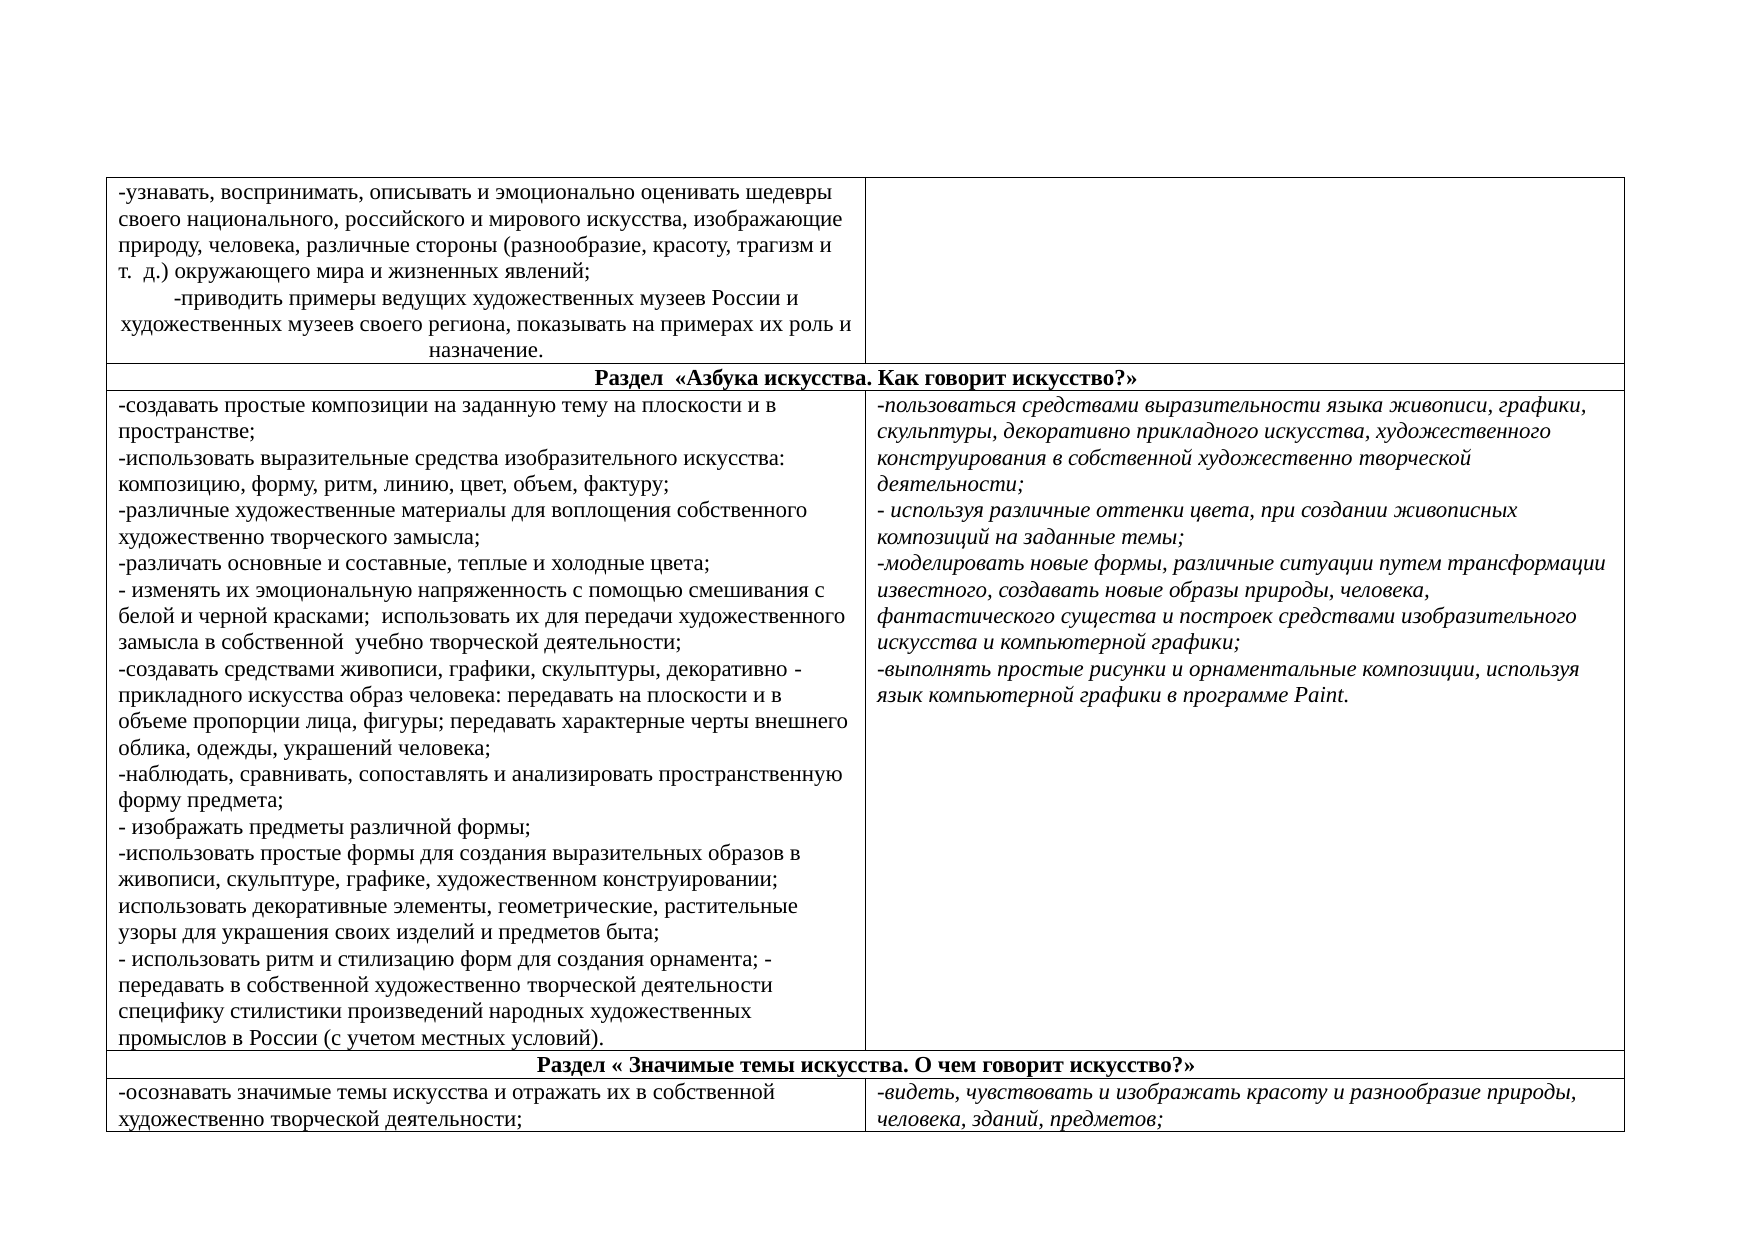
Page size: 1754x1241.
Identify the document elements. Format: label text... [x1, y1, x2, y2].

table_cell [107, 178, 865, 363]
table_cell -создавать простые композиции на заданную тему на плоскости и в пространстве; -использовать выразительные средства изобразительного искусства: композицию, форму, ритм, линию, цвет, объем, фактуру; -различные художественные материалы для воплощения собственного художественно ­творческого замысла; -различать основные и составные, теплые и холодные цвета; - изменять их эмоциональную напряженность с помощью смешивания с белой и черной красками; использовать их для передачи художественного замысла в собственной учебно ­творческой деятельности; -создавать средствами живописи, графики, скульптуры, декоративно ­прикладного искусства образ человека: передавать на плоскости и в объеме пропорции лица, фигуры; передавать характерные черты внешнего облика, одежды, украшений человека; -наблюдать, сравнивать, сопоставлять и анализировать пространственную форму предмета; - изображать предметы различной формы; -использовать простые формы для создания выразительных образов в живописи, скульптуре, графике, художественном конструировании; использовать декоративные элементы, геометрические, растительные узоры для украшения своих изделий и предметов быта; - использовать ритм и стилизацию форм для создания орнамента; -передавать в собственной художественно ­творческой деятельности специфику стилистики произведений народных художественных промыслов в России (с учетом местных условий). [107, 391, 865, 1050]
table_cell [866, 178, 1624, 363]
table_cell Раздел « Значимые темы искусства. О чем говорит искусство?» [107, 1051, 1624, 1077]
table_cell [107, 1079, 865, 1131]
table_cell Раздел «Азбука искусства. Как говорит искусство?» [107, 364, 1624, 390]
table_cell -пользоваться средствами выразительности языка живописи, графики, скульптуры, декоративно ­прикладного искусства, художественного конструирования в собственной художественно ­творческой деятельности; - используя различные оттенки цвета, при создании живописных композиций на заданные темы; -моделировать новые формы, различные ситуации путем трансформации известного, создавать новые образы природы, человека, фантастического существа и построек средствами изобразительного искусства и компьютерной графики; -выполнять простые рисунки и орнаментальные композиции, используя язык компьютерной графики в программе Paint. [866, 391, 1624, 1050]
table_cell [866, 1079, 1624, 1131]
